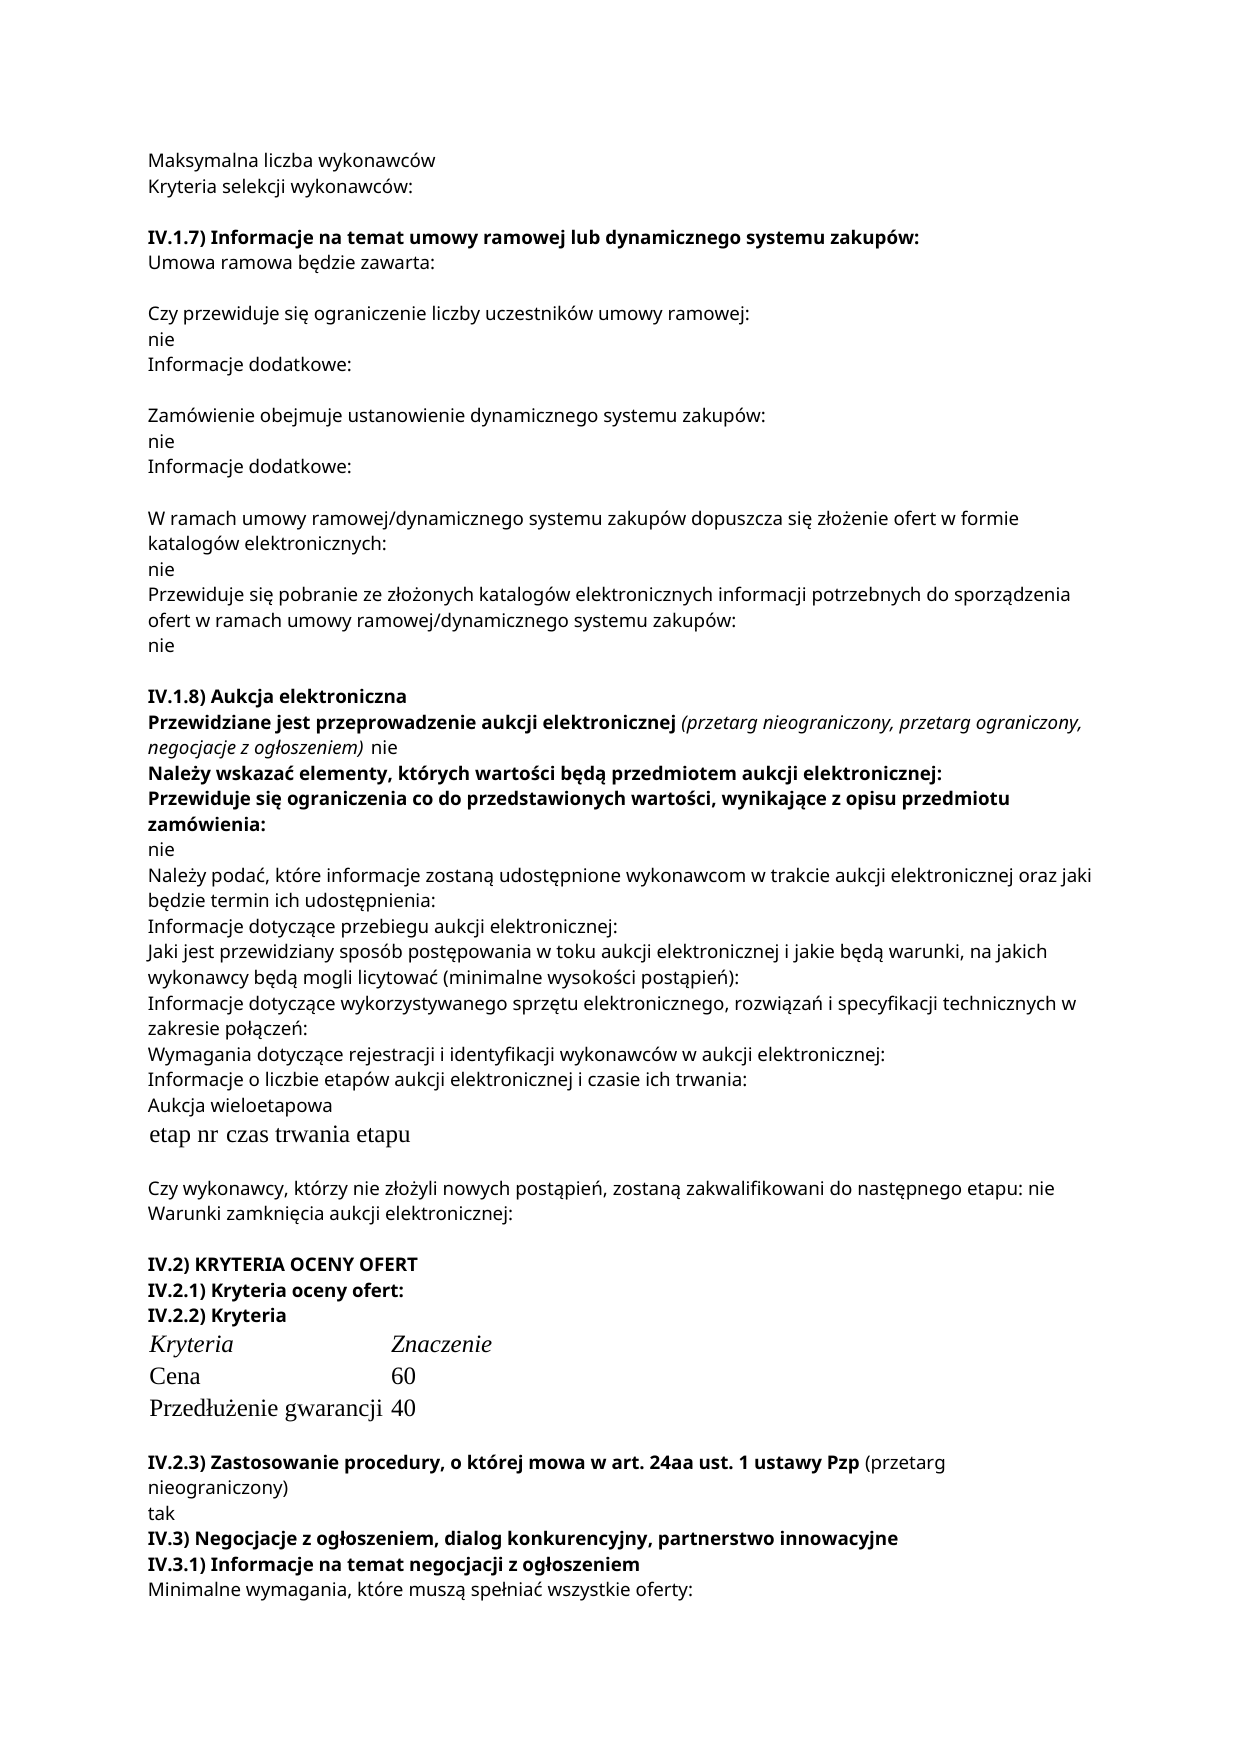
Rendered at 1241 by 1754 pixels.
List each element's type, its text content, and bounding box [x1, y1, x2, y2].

table_header Znaczenie [389, 1328, 499, 1360]
table_cell Cena [148, 1360, 389, 1392]
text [148, 1423, 1093, 1602]
text IV.2) KRYTERIA OCENY OFERT IV.2.1) Kryteria oceny ofert: IV.2.2) Kryteria [148, 1226, 1093, 1328]
table_cell Przedłużenie gwarancji [148, 1392, 389, 1423]
table_cell 60 [389, 1360, 499, 1392]
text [148, 148, 1093, 199]
text IV.1.7) Informacje na temat umowy ramowej lub dynamicznego systemu zakupów: [148, 199, 1093, 250]
table_header etap nr [148, 1118, 224, 1149]
table_header czas trwania etapu [224, 1118, 417, 1149]
table_cell 40 [389, 1392, 499, 1423]
text IV.1.8) Aukcja elektroniczna Przewidziane jest przeprowadzenie aukcji elektronicznej (przetarg nieograniczony, przetarg ograniczony, negocjacje z ogłoszeniem) nie Należy wskazać elementy, których wartości będą przedmiotem aukcji elektronicznej: Przewiduje się ograniczenia co do przedstawionych wartości, wynikające z opisu przedmiotu zamówienia: nie Należy podać, które informacje zostaną udostępnione wykonawcom w trakcie aukcji elektronicznej oraz jaki będzie termin ich udostępnienia: Informacje dotyczące przebiegu aukcji elektronicznej: Jaki jest przewidziany sposób postępowania w toku aukcji elektronicznej i jakie będą warunki, na jakich wykonawcy będą mogli licytować (minimalne wysokości postąpień): Informacje dotyczące wykorzystywanego sprzętu elektronicznego, rozwiązań i specyfikacji technicznych w zakresie połączeń: Wymagania dotyczące rejestracji i identyfikacji wykonawców w aukcji elektronicznej: Informacje o liczbie etapów aukcji elektronicznej i czasie ich trwania: [148, 658, 1093, 1092]
text Czy wykonawcy, którzy nie złożyli nowych postąpień, zostaną zakwalifikowani do następnego etapu: nie Warunki zamknięcia aukcji elektronicznej: [148, 1149, 1093, 1226]
table_header Kryteria [148, 1328, 389, 1360]
text Umowa ramowa będzie zawarta: Czy przewiduje się ograniczenie liczby uczestników umowy ramowej: nie Informacje dodatkowe: Zamówienie obejmuje ustanowienie dynamicznego systemu zakupów: nie Informacje dodatkowe: W ramach umowy ramowej/dynamicznego systemu zakupów dopuszcza się złożenie ofert w formie katalogów elektronicznych: nie Przewiduje się pobranie ze złożonych katalogów elektronicznych informacji potrzebnych do sporządzenia ofert w ramach umowy ramowej/dynamicznego systemu zakupów: nie [148, 250, 1093, 658]
text Aukcja wieloetapowa [148, 1092, 1093, 1117]
